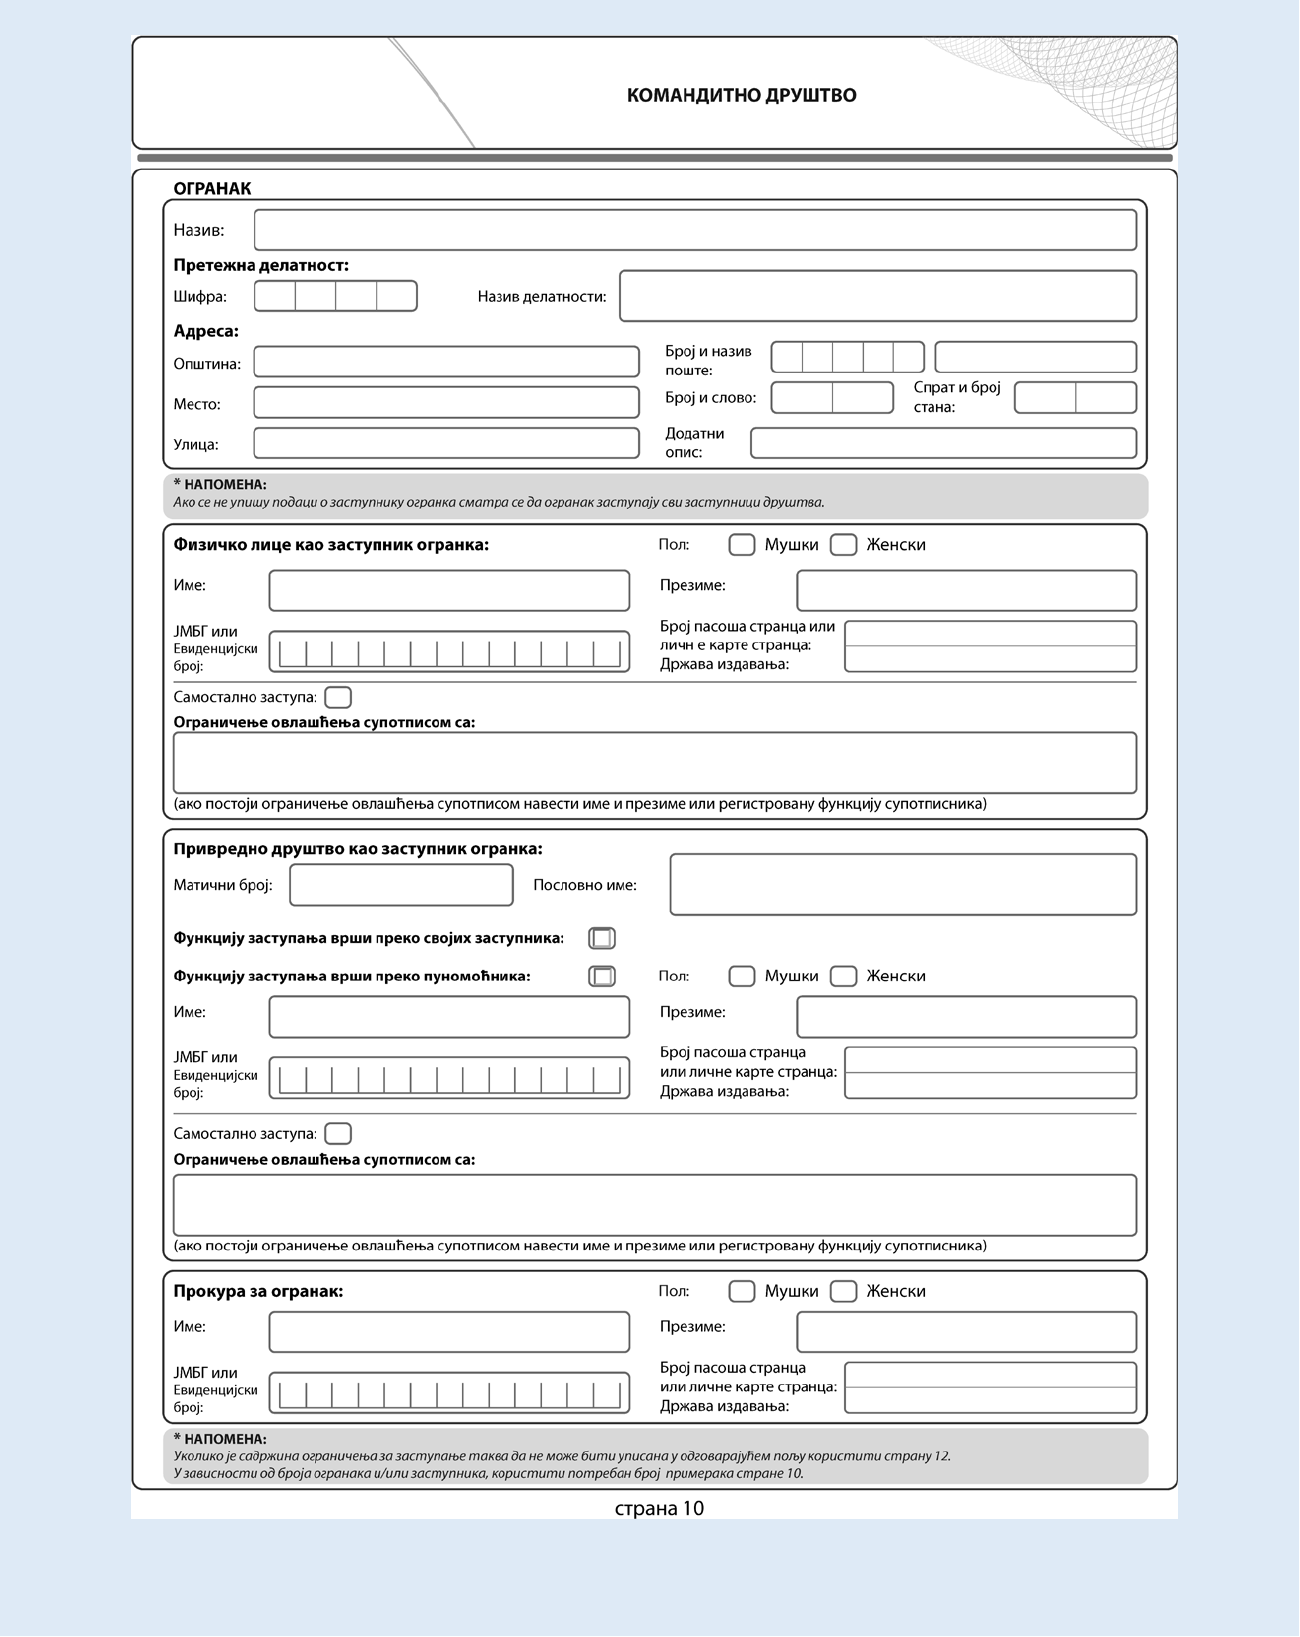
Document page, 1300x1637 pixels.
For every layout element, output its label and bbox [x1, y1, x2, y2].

picture [131, 35, 1178, 1519]
